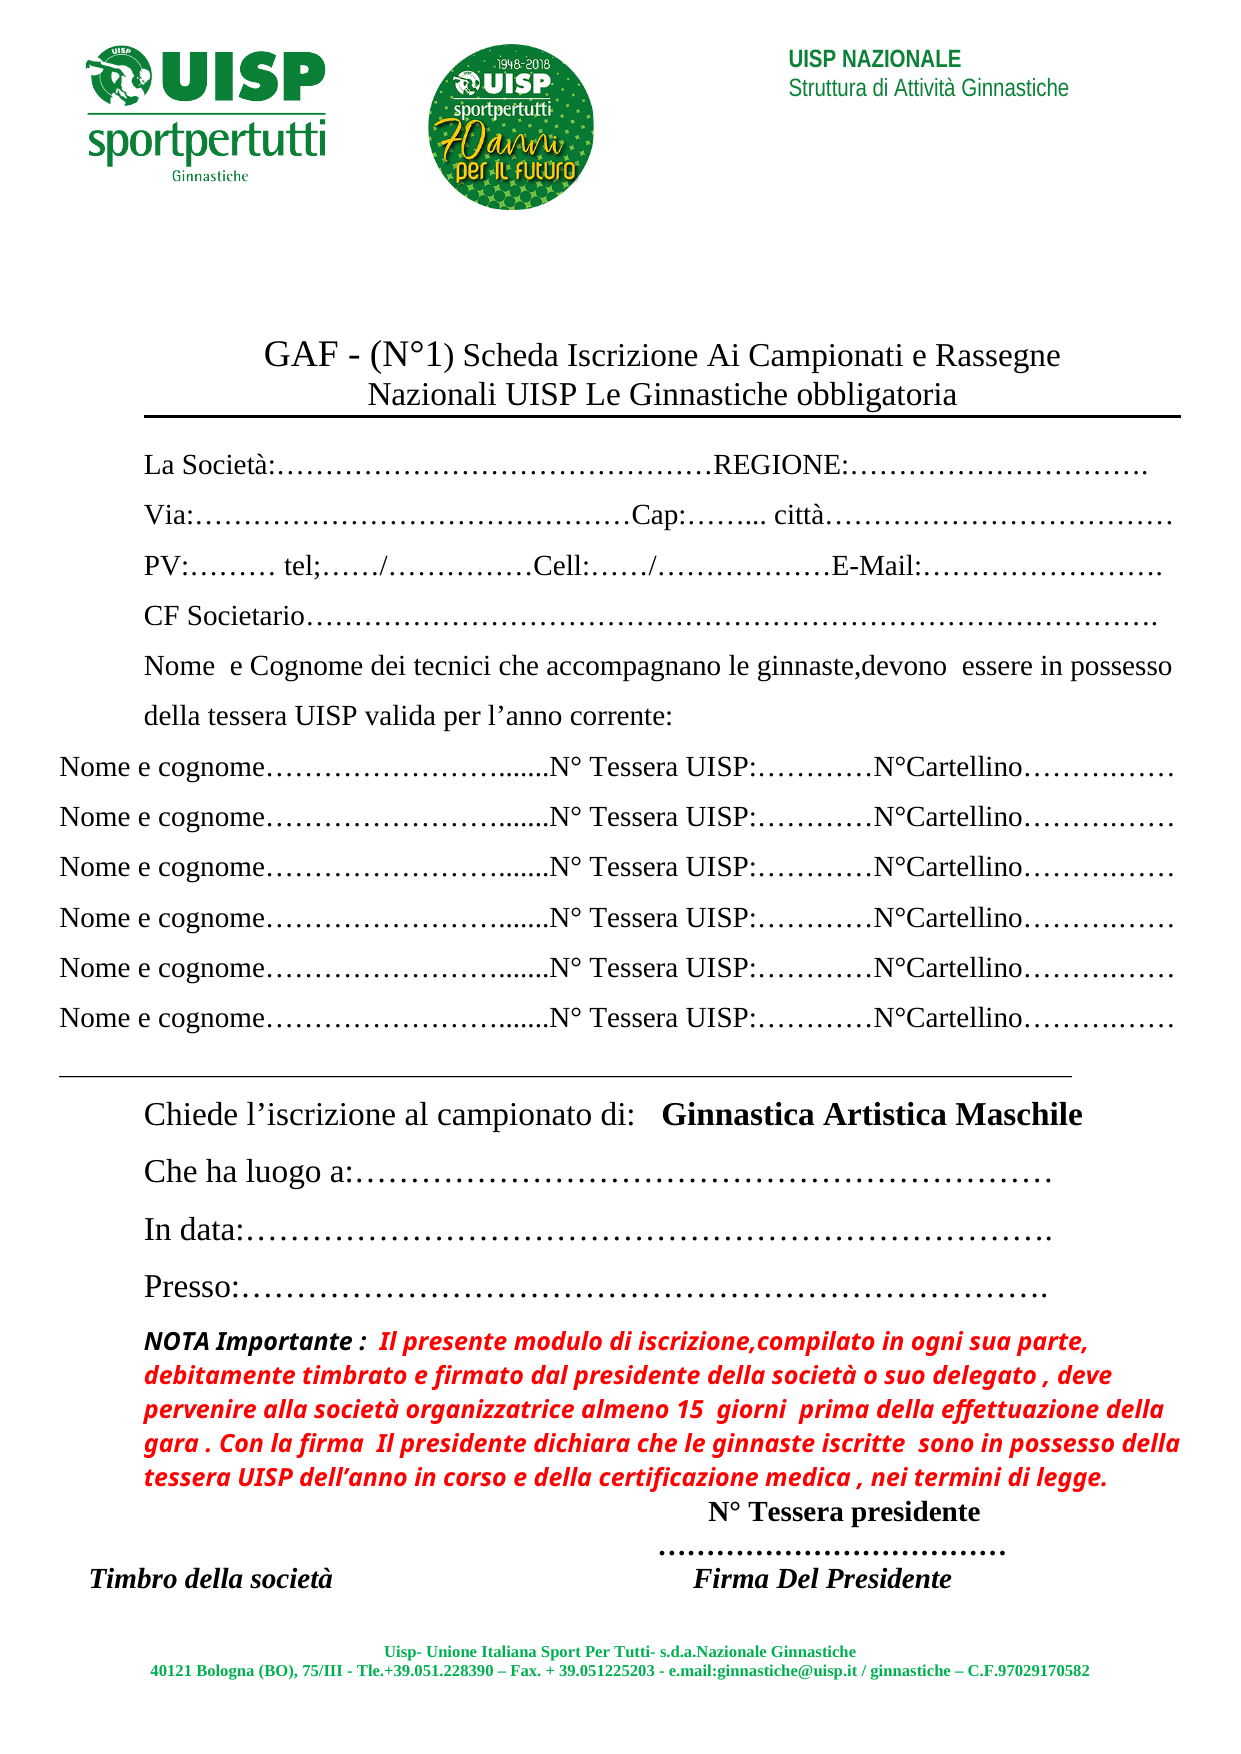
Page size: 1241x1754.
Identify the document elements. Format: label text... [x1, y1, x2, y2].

text CF Societario……………………………………………………………………………. [144, 598, 1181, 631]
text Che ha luogo a:……………………………………………………… [144, 1151, 1181, 1190]
text Chiede l’iscrizione al campionato di: Ginnastica Artistica Maschile [144, 1094, 1181, 1132]
text NOTA Importante : Il presente modulo di iscrizione,compilato in ogni sua parte, debitamente timbrato e firmato dal presidente della società o suo delegato , deve pervenire alla società organizzatrice almeno 15 giorni prima della effettuazione della gara . Con la firma Il presidente dichiara che le ginnaste iscritte sono in possesso della tessera UISP dell’anno in corso e della certificazione medica , nei termini di legge. [144, 1324, 1181, 1494]
text Nome e cognome…………………….......N° Tessera UISP:…………N°Cartellino……….…… [59, 799, 1181, 833]
picture [59, 44, 353, 207]
text Nome e cognome…………………….......N° Tessera UISP:…………N°Cartellino……….…… [59, 849, 1181, 883]
text Presso:………………………………………………………………. [144, 1266, 1181, 1305]
subtitle GAF - (N°1) Scheda Iscrizione Ai Campionati e Rassegne [144, 332, 1181, 375]
subtitle La Società:………………………………………REGIONE:…………………………. [144, 447, 1181, 481]
text Nome e cognome…………………….......N° Tessera UISP:…………N°Cartellino……….…… [59, 950, 1181, 984]
text In data:………………………………………………………………. [144, 1209, 1181, 1247]
text Nome e cognome…………………….......N° Tessera UISP:…………N°Cartellino……….…… [59, 1000, 1181, 1034]
text PV:……… tel;……/……………Cell:……/………………E-Mail:……………………. [144, 548, 1181, 581]
subtitle Nazionali UISP Le Ginnastiche obbligatoria [144, 375, 1181, 415]
text N° Tessera presidente [59, 1494, 1181, 1528]
text _________________________________________________________________________________ [59, 1051, 1181, 1079]
text Timbro della società Firma Del Presidente [59, 1561, 1181, 1595]
text Nome e cognome…………………….......N° Tessera UISP:…………N°Cartellino……….…… [59, 900, 1181, 933]
text Nome e cognome…………………….......N° Tessera UISP:…………N°Cartellino……….…… [59, 749, 1181, 782]
text Nome e Cognome dei tecnici che accompagnano le ginnaste,devono essere in possesso della tessera UISP valida per l’anno corrente: [144, 648, 1181, 732]
subtitle Via:………………………………………Cap:……... città……………………………… [144, 497, 1181, 531]
picture [428, 44, 594, 210]
text ……………………………… [59, 1528, 1181, 1561]
